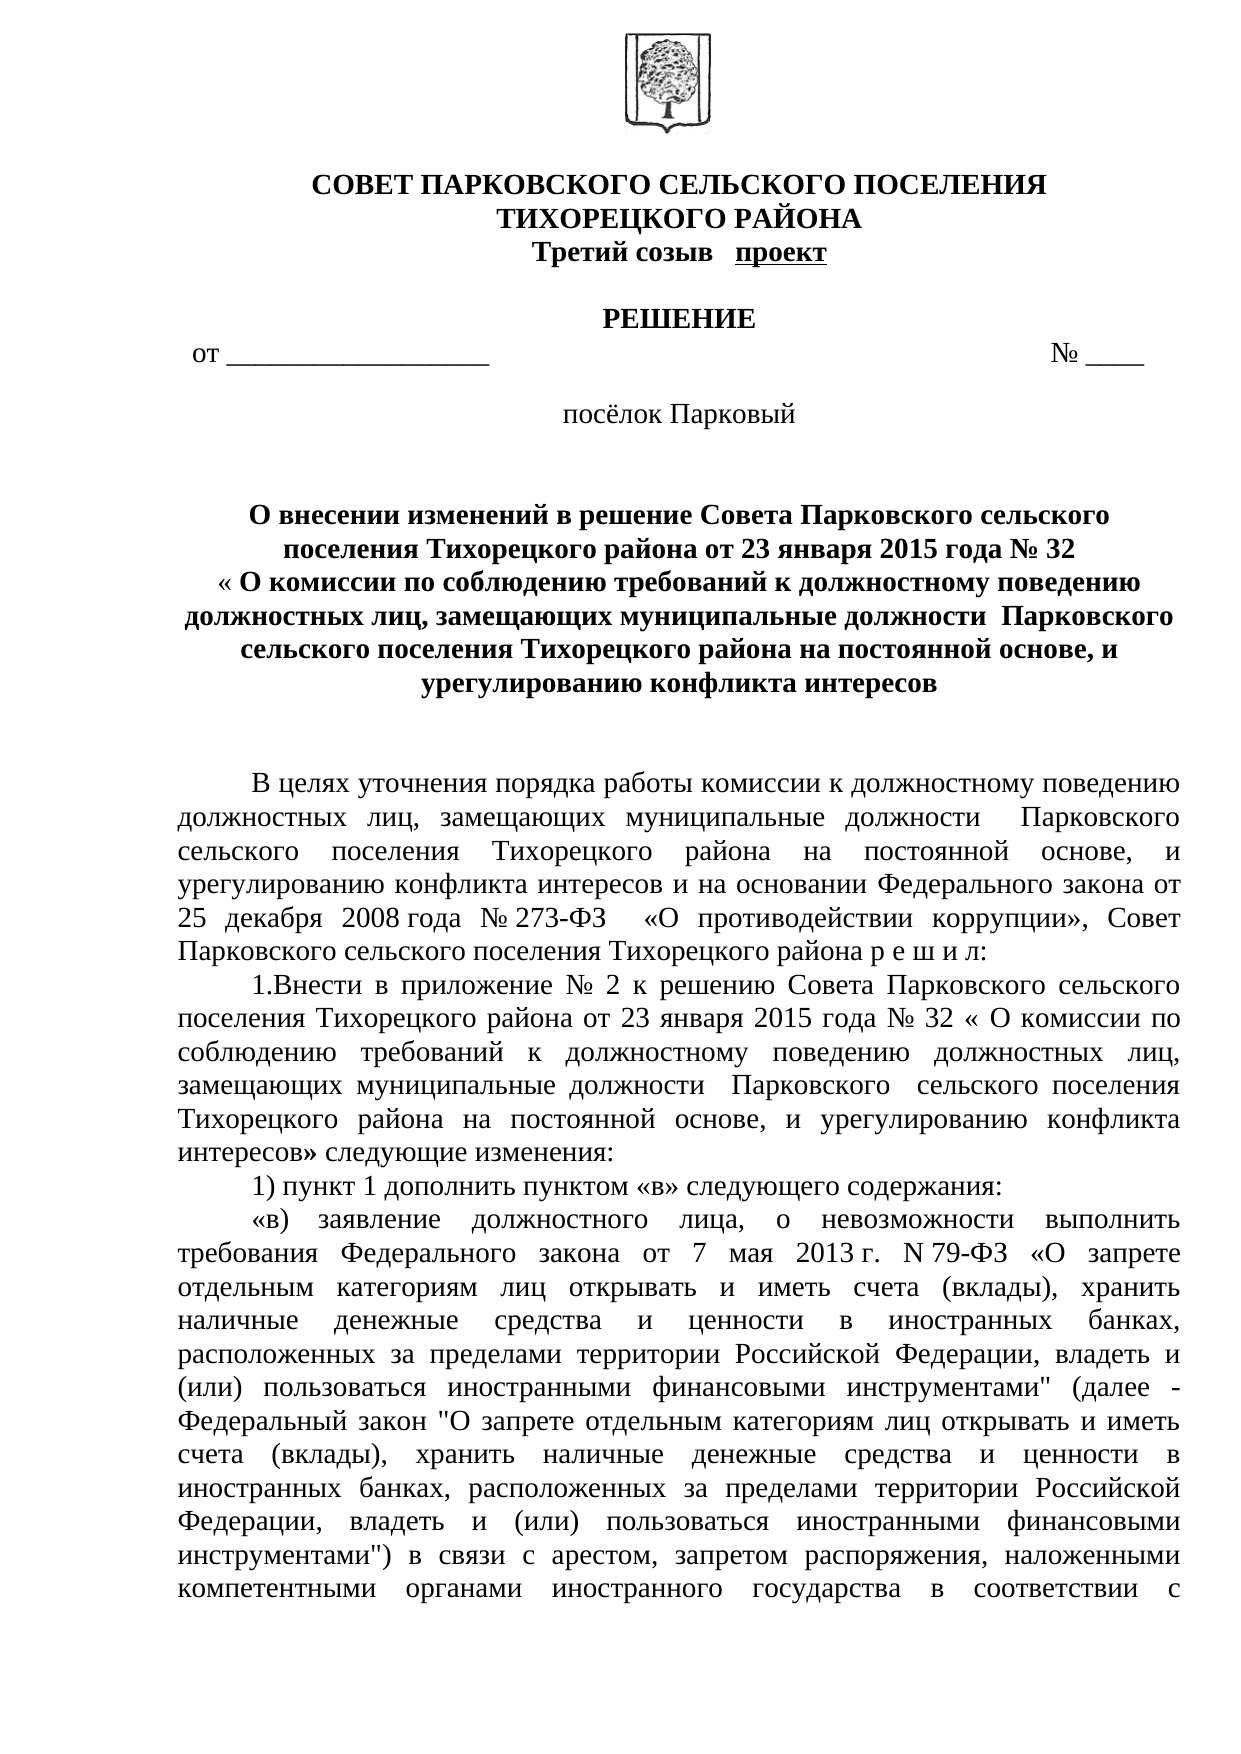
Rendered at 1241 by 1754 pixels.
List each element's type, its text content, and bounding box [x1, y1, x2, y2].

text В целях уточнения порядка работы комиссии к должностному поведению должностных лиц, замещающих муниципальные должности Парковского сельского поселения Тихорецкого района на постоянной основе, и урегулированию конфликта интересов и на основании Федерального закона от 25 декабря 2008 года № 273-ФЗ «О противодействии коррупции», Совет Парковского сельского поселения Тихорецкого района р е ш и л: [177, 766, 1181, 967]
text посёлок Парковый [177, 397, 1181, 430]
text от __________________ № ____ [177, 335, 1181, 369]
text 1.Внести в приложение № 2 к решению Совета Парковского сельского поселения Тихорецкого района от 23 января 2015 года № 32 « О комиссии по соблюдению требований к должностному поведению должностных лиц, замещающих муниципальные должности Парковского сельского поселения Тихорецкого района на постоянной основе, и урегулированию конфликта интересов» следующие изменения: [177, 967, 1181, 1168]
text Третий созыв проект [177, 234, 1181, 268]
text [177, 1202, 1181, 1604]
text « О комиссии по соблюдению требований к должностному поведению должностных лиц, замещающих муниципальные должности Парковского сельского поселения Тихорецкого района на постоянной основе, и урегулированию конфликта интересов [177, 564, 1181, 698]
text ТИХОРЕЦКОГО РАЙОНА [177, 201, 1181, 234]
text РЕШЕНИЕ [177, 302, 1181, 335]
picture [625, 33, 712, 134]
text СОВЕТ ПАРКОВСКОГО СЕЛЬСКОГО ПОСЕЛЕНИЯ [177, 167, 1181, 201]
text 1) пункт 1 дополнить пунктом «в» следующего содержания: [177, 1168, 1181, 1202]
text О внесении изменений в решение Совета Парковского сельского поселения Тихорецкого района от 23 января 2015 года № 32 [177, 497, 1181, 564]
